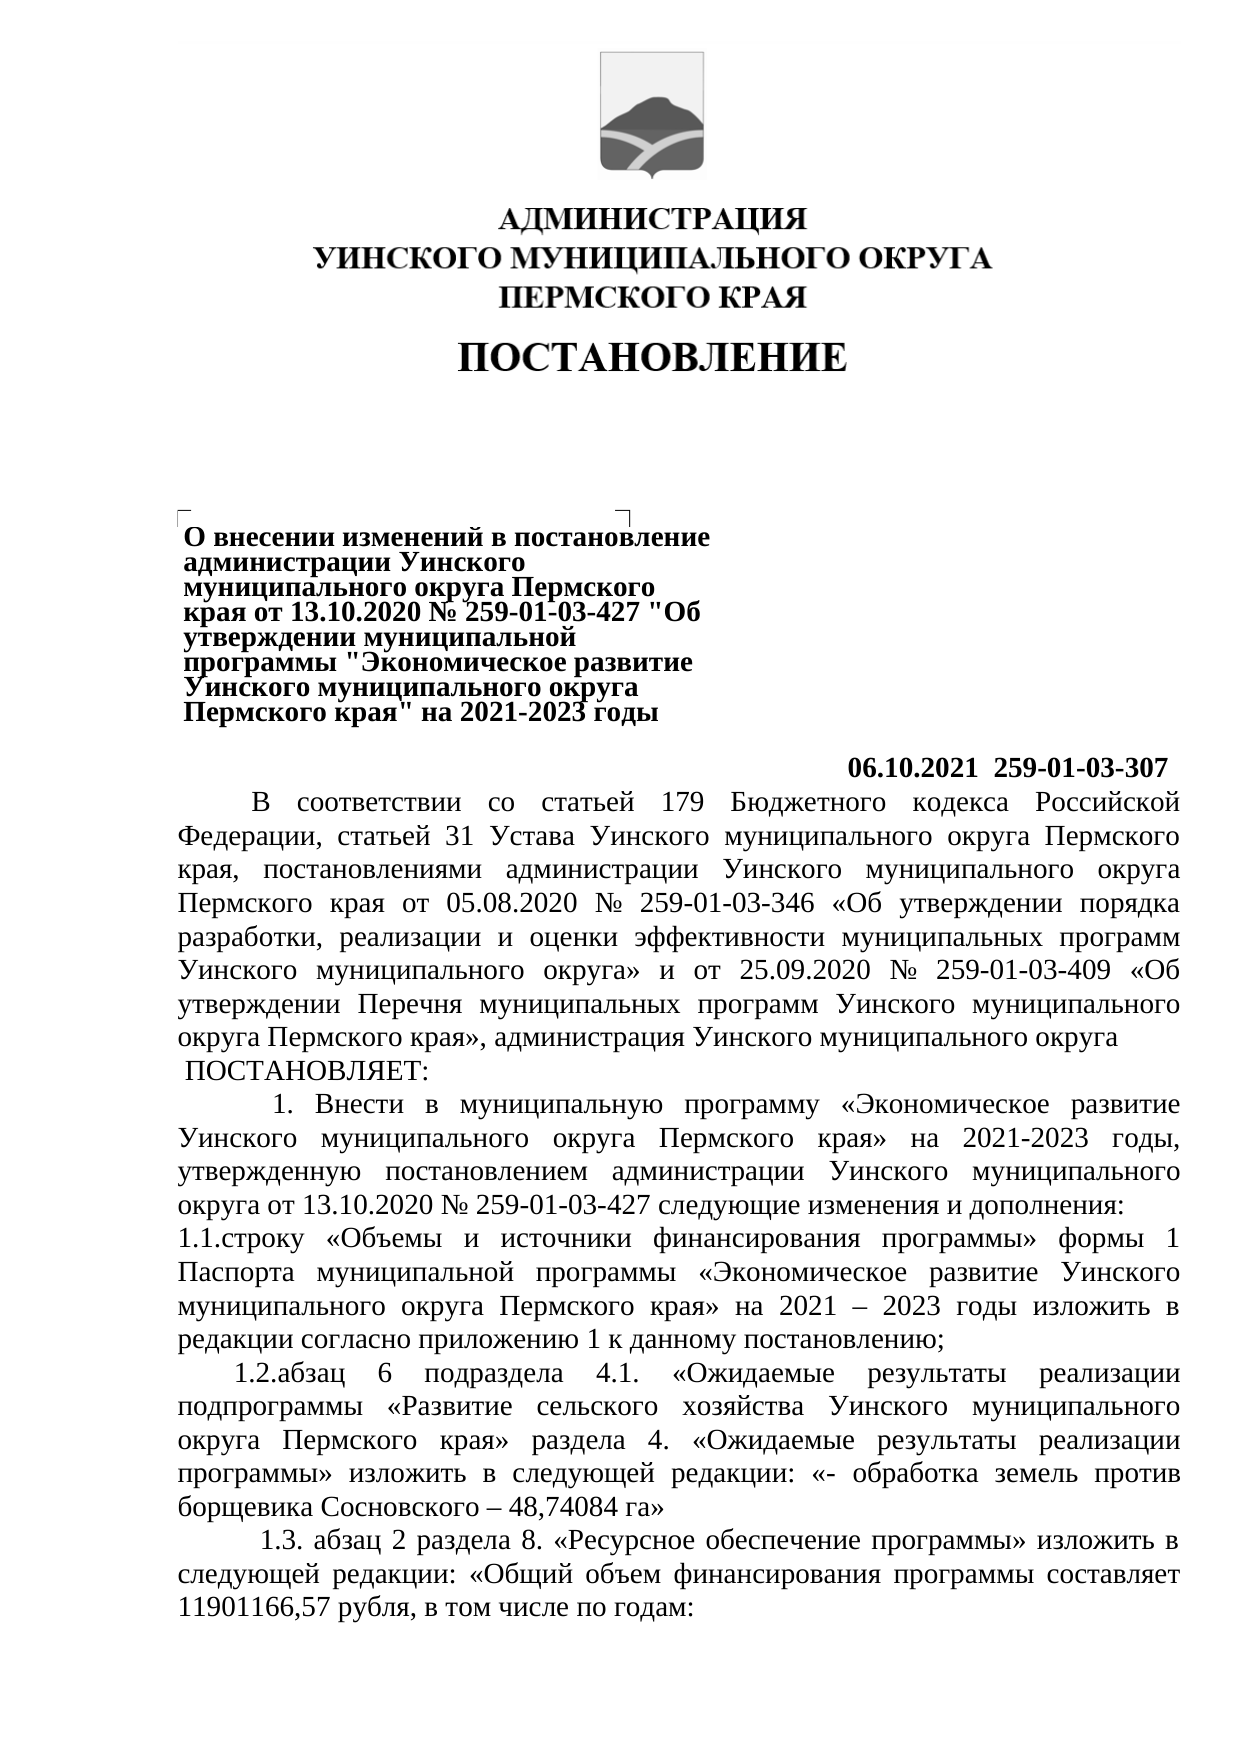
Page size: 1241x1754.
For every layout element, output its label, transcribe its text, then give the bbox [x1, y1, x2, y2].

text 1. Внести в муниципальную программу «Экономическое развитие Уинского муниципального округа Пермского края» на 2021-2023 годы, утвержденную постановлением администрации Уинского муниципального округа от 13.10.2020 № 259-01-03-427 следующие изменения и дополнения: [177, 1086, 1181, 1221]
text 1.3. абзац 2 раздела 8. «Ресурсное обеспечение программы» изложить в следующей редакции: «Общий объем финансирования программы составляет 11901166,57 рубля, в том числе по годам: [177, 1522, 1181, 1623]
text 06.10.2021 259-01-03-307 [177, 527, 1181, 784]
picture [177, 41, 1181, 527]
text ПОСТАНОВЛЯЕТ: [177, 1053, 1181, 1086]
text 1.2.абзац 6 подраздела 4.1. «Ожидаемые результаты реализации подпрограммы «Развитие сельского хозяйства Уинского муниципального округа Пермского края» раздела 4. «Ожидаемые результаты реализации программы» изложить в следующей редакции: «- обработка земель против борщевика Сосновского – 48,74084 га» [177, 1355, 1181, 1522]
text В соответствии со статьей 179 Бюджетного кодекса Российской Федерации, статьей 31 Устава Уинского муниципального округа Пермского края, постановлениями администрации Уинского муниципального округа Пермского края от 05.08.2020 № 259-01-03-346 «Об утверждении порядка разработки, реализации и оценки эффективности муниципальных программ Уинского муниципального округа» и от 25.09.2020 № 259-01-03-409 «Об утверждении Перечня муниципальных программ Уинского муниципального округа Пермского края», администрация Уинского муниципального округа [177, 784, 1181, 1053]
text 1.1.строку «Объемы и источники финансирования программы» формы 1 Паспорта муниципальной программы «Экономическое развитие Уинского муниципального округа Пермского края» на 2021 – 2023 годы изложить в редакции согласно приложению 1 к данному постановлению; [177, 1221, 1181, 1355]
